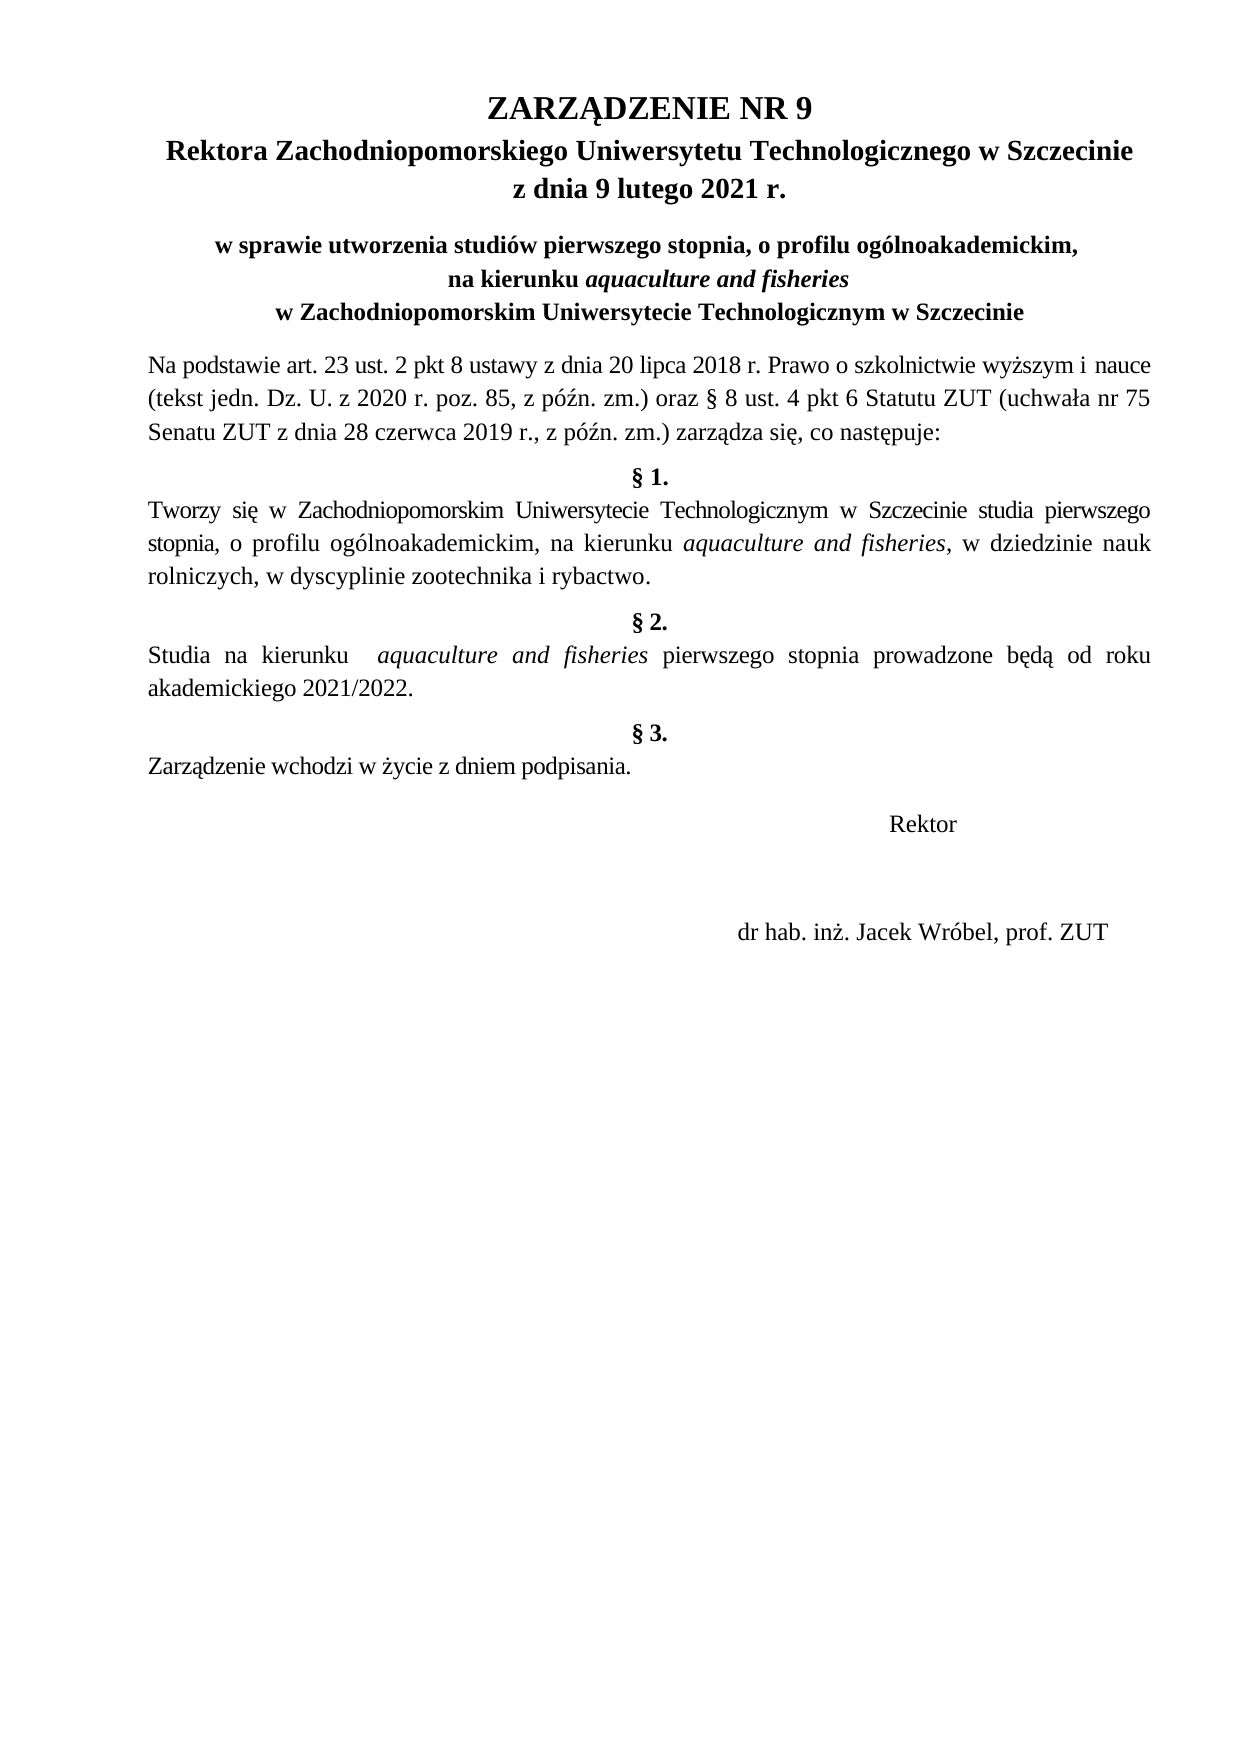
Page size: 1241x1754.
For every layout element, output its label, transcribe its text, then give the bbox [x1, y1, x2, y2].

text § 2. [148, 607, 1152, 635]
text § 3. [148, 718, 1152, 747]
text Tworzy się w Zachodniopomorskim Uniwersytecie Technologicznym w Szczecinie studia pierwszego stopnia, o profilu ogólnoakademickim, na kierunku aquaculture and fisheries, w dziedzinie nauk rolniczych, w dyscyplinie zootechnika i rybactwo. [148, 495, 1152, 590]
text Rektora Zachodniopomorskiego Uniwersytetu Technologicznego w Szczecinie [148, 133, 1152, 166]
text Rektor [694, 809, 1152, 838]
text Zarządzenie wchodzi w życie z dniem podpisania. [148, 751, 1152, 780]
text Na podstawie art. 23 ust. 2 pkt 8 ustawy z dnia 20 lipca 2018 r. Prawo o szkolnictwie wyższym i nauce (tekst jedn. Dz. U. z 2020 r. poz. 85, z późn. zm.) oraz § 8 ust. 4 pkt 6 Statutu ZUT (uchwała nr 75 Senatu ZUT z dnia 28 czerwca 2019 r., z późn. zm.) zarządza się, co następuje: [148, 351, 1152, 445]
text § 1. [148, 462, 1152, 491]
text dr hab. inż. Jacek Wróbel, prof. ZUT [694, 917, 1152, 946]
text z dnia 9 lutego 2021 r. [148, 171, 1152, 205]
text Studia na kierunku aquaculture and fisheries pierwszego stopnia prowadzone będą od roku akademickiego 2021/2022. [148, 640, 1152, 701]
text ZARZĄDZENIE NR 9 [148, 89, 1152, 127]
subtitle w sprawie utworzenia studiów pierwszego stopnia, o profilu ogólnoakademickim, na kierunku aquaculture and fisheries w Zachodniopomorskim Uniwersytecie Technologicznym w Szczecinie [148, 231, 1152, 325]
